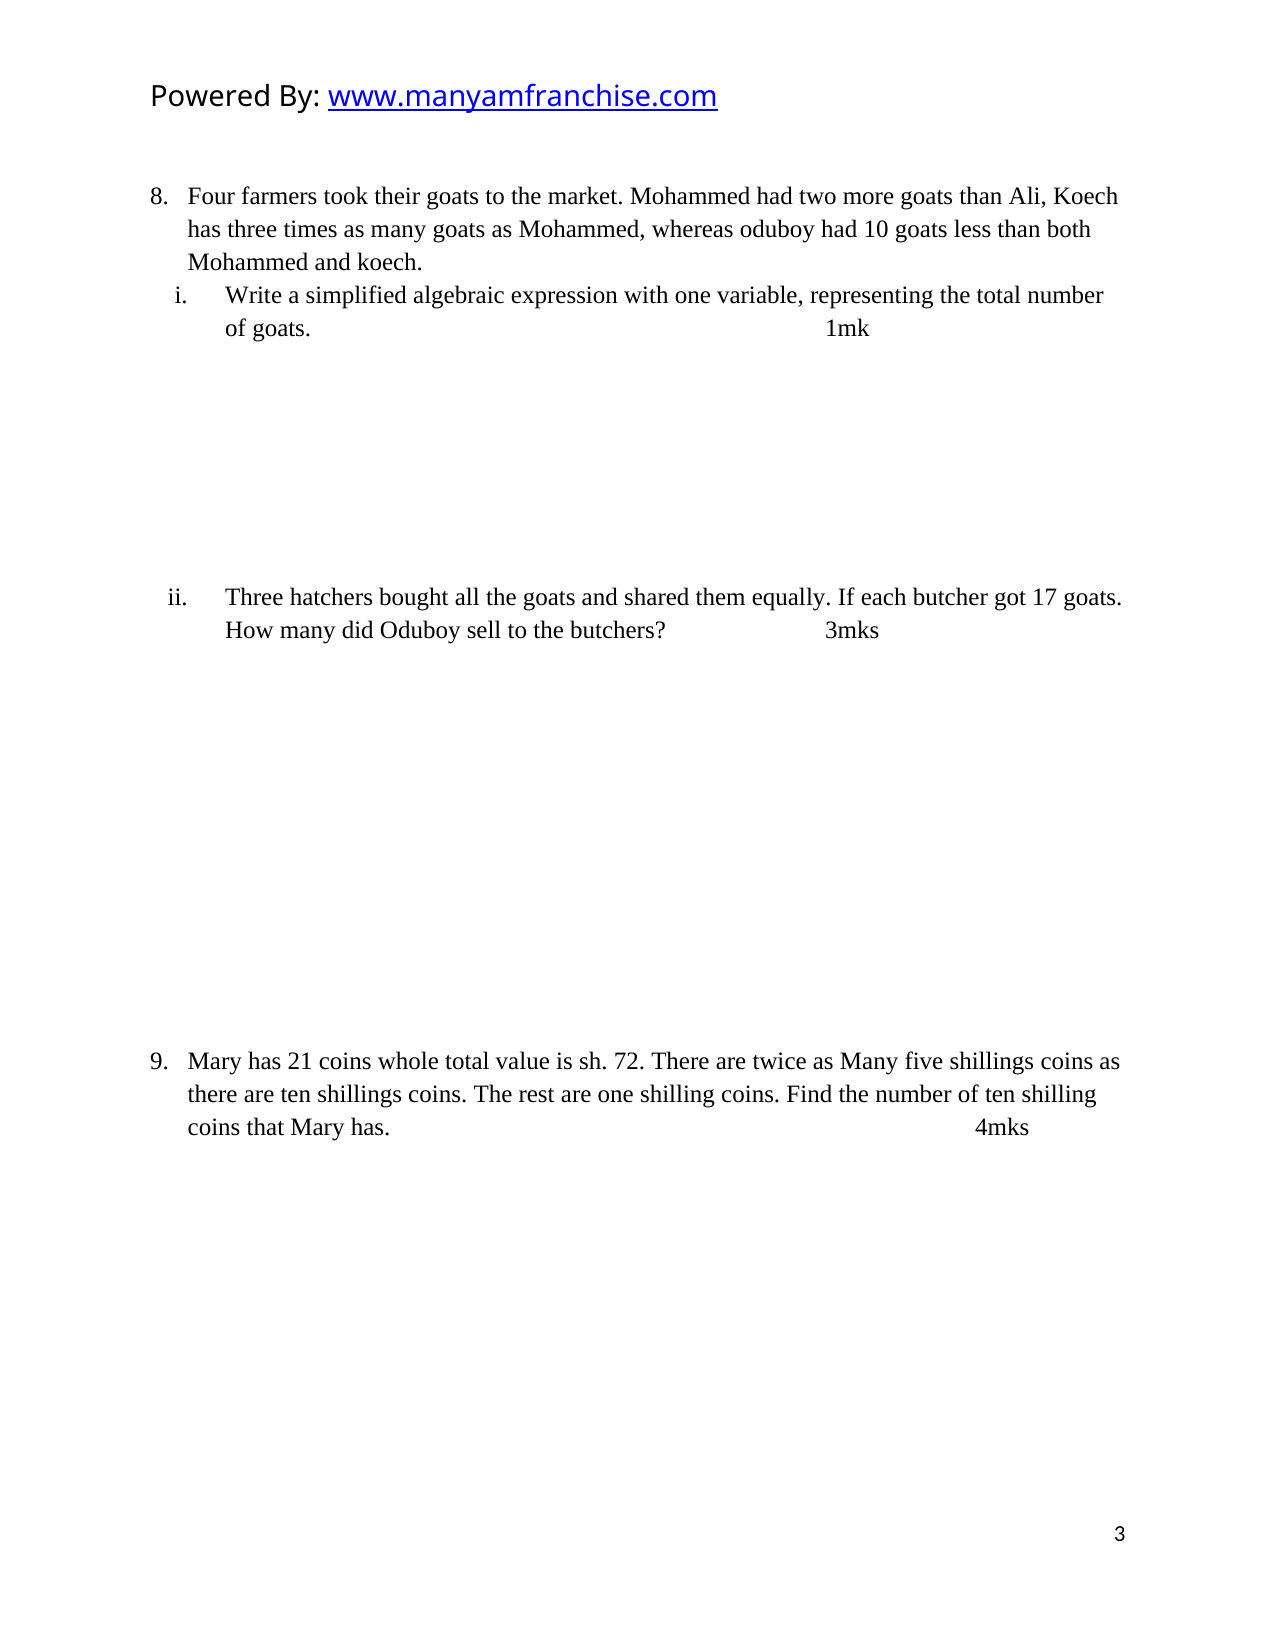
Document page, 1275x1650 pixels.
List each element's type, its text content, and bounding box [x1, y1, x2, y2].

list Three hatchers bought all the goats and shared them equally. If each butcher got 17 goats. How many did Oduboy sell to the butchers? 3mks [187, 582, 1125, 644]
list Mary has 21 coins whole total value is sh. 72. There are twice as Many five shillings coins as there are ten shillings coins. The rest are one shilling coins. Find the number of ten shilling coins that Mary has. 4mks [150, 1046, 1125, 1141]
list Four farmers took their goats to the market. Mohammed had two more goats than Ali, Koech has three times as many goats as Mohammed, whereas oduboy had 10 goats less than both Mohammed and koech. [150, 181, 1125, 276]
list Write a simplified algebraic expression with one variable, representing the total number of goats. 1mk [187, 280, 1125, 342]
